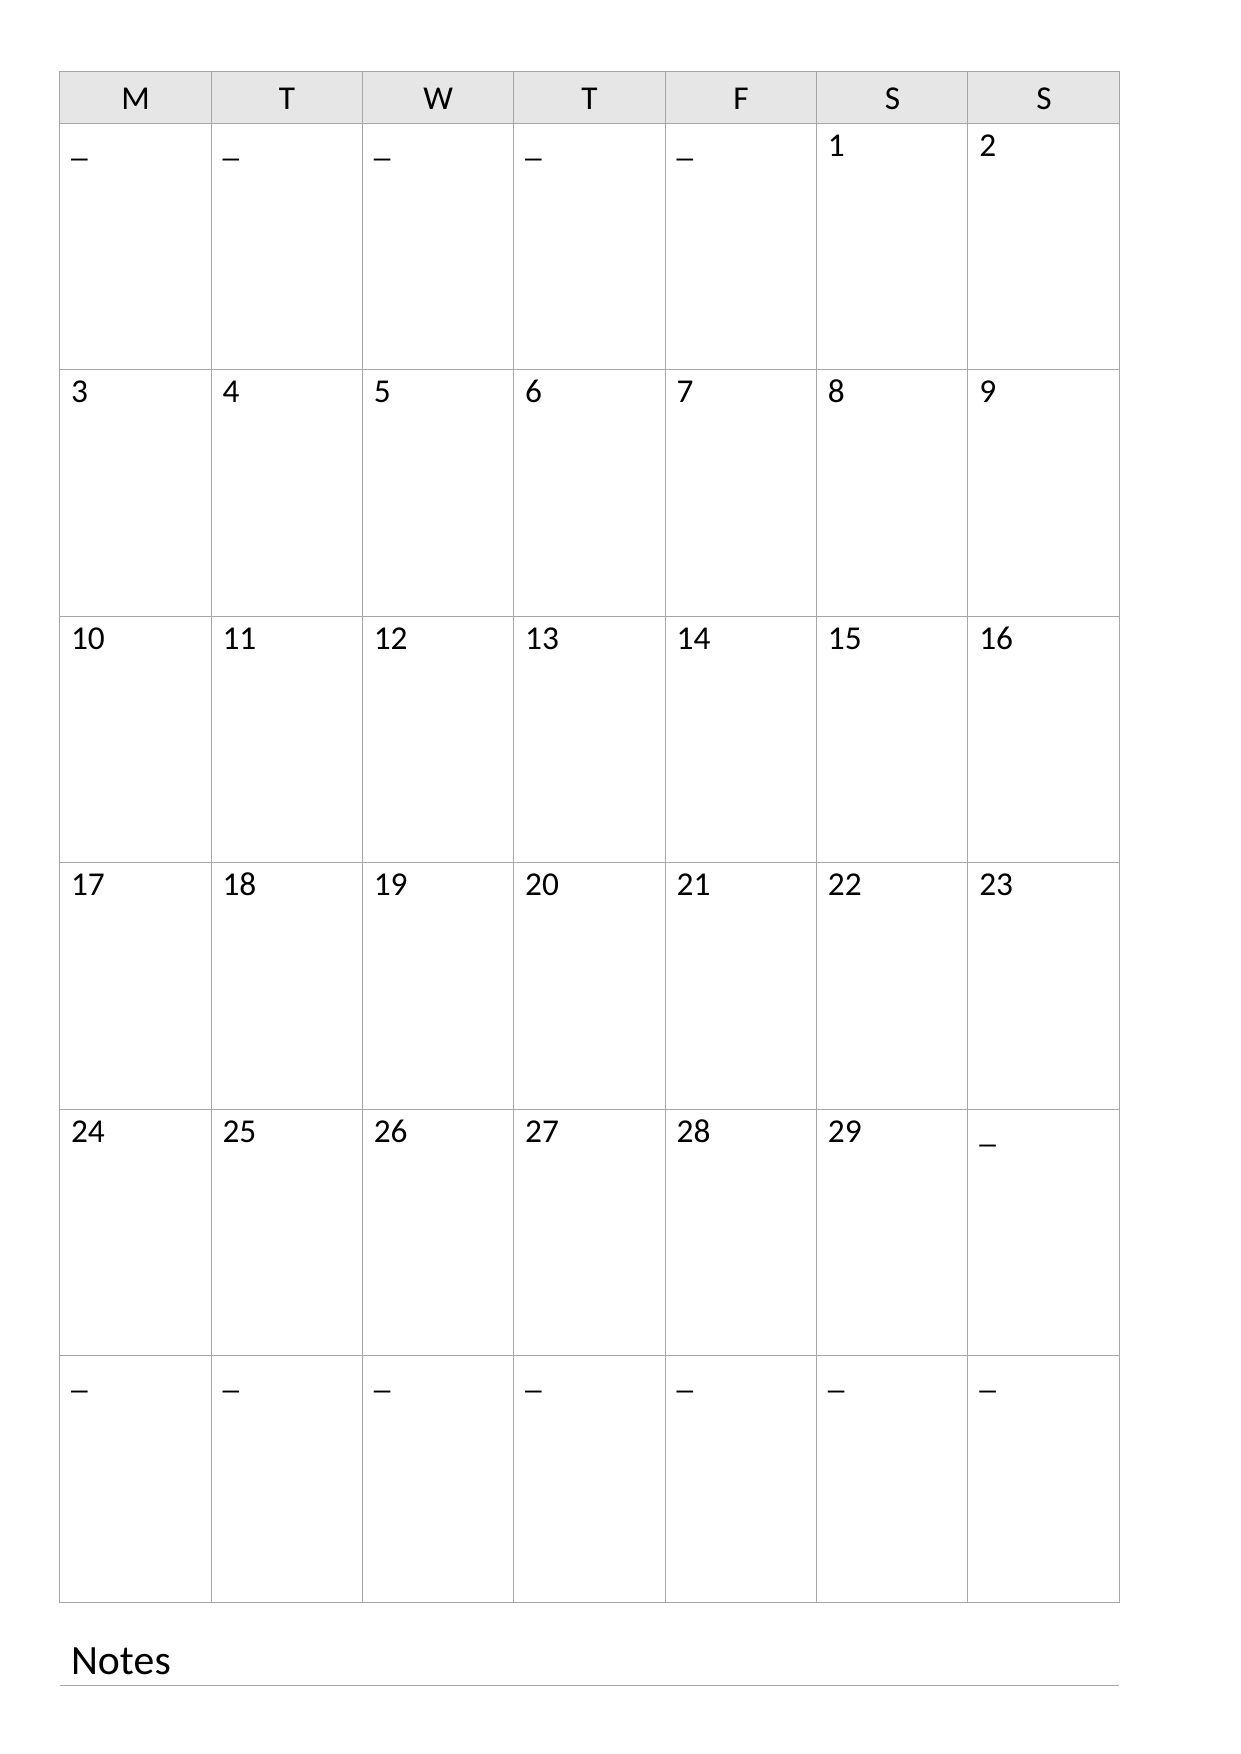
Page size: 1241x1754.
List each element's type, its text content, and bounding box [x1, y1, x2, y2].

table_cell 16 [968, 617, 1119, 862]
table_cell _ [968, 1110, 1119, 1355]
table_cell 2 [968, 124, 1119, 369]
table_cell 18 [212, 863, 362, 1109]
table_cell 28 [666, 1110, 816, 1355]
table_cell _ [60, 1356, 211, 1602]
table_cell T [514, 72, 665, 123]
table_cell 17 [60, 863, 211, 1109]
table_cell 20 [514, 863, 665, 1109]
table_cell W [363, 72, 513, 123]
table_cell S [968, 72, 1119, 123]
table_cell 11 [212, 617, 362, 862]
table_cell 13 [514, 617, 665, 862]
table_cell _ [666, 124, 816, 369]
table_cell _ [514, 1356, 665, 1602]
table_cell 21 [666, 863, 816, 1109]
table_cell 1 [817, 124, 967, 369]
table_cell 19 [363, 863, 513, 1109]
table_cell 26 [363, 1110, 513, 1355]
table_cell 3 [60, 370, 211, 616]
table_cell _ [968, 1356, 1119, 1602]
table_cell M [60, 72, 211, 123]
table_cell 22 [817, 863, 967, 1109]
table_cell 15 [817, 617, 967, 862]
table_cell 29 [817, 1110, 967, 1355]
table_cell 14 [666, 617, 816, 862]
table_cell 9 [968, 370, 1119, 616]
table_cell 23 [968, 863, 1119, 1109]
table_cell _ [363, 124, 513, 369]
table_cell 8 [817, 370, 967, 616]
table_cell 25 [212, 1110, 362, 1355]
table_cell 7 [666, 370, 816, 616]
table_cell 24 [60, 1110, 211, 1355]
table_cell F [666, 72, 816, 123]
table_cell _ [514, 124, 665, 369]
table_cell T [212, 72, 362, 123]
table_cell _ [666, 1356, 816, 1602]
table_header Notes [60, 1634, 1119, 1684]
table_cell _ [60, 124, 211, 369]
table_cell _ [363, 1356, 513, 1602]
table_cell _ [212, 1356, 362, 1602]
table_cell 4 [212, 370, 362, 616]
table_cell _ [212, 124, 362, 369]
table_cell _ [817, 1356, 967, 1602]
table_cell 6 [514, 370, 665, 616]
table_cell 5 [363, 370, 513, 616]
table_cell 12 [363, 617, 513, 862]
table_cell 27 [514, 1110, 665, 1355]
table_cell S [817, 72, 967, 123]
table_cell 10 [60, 617, 211, 862]
